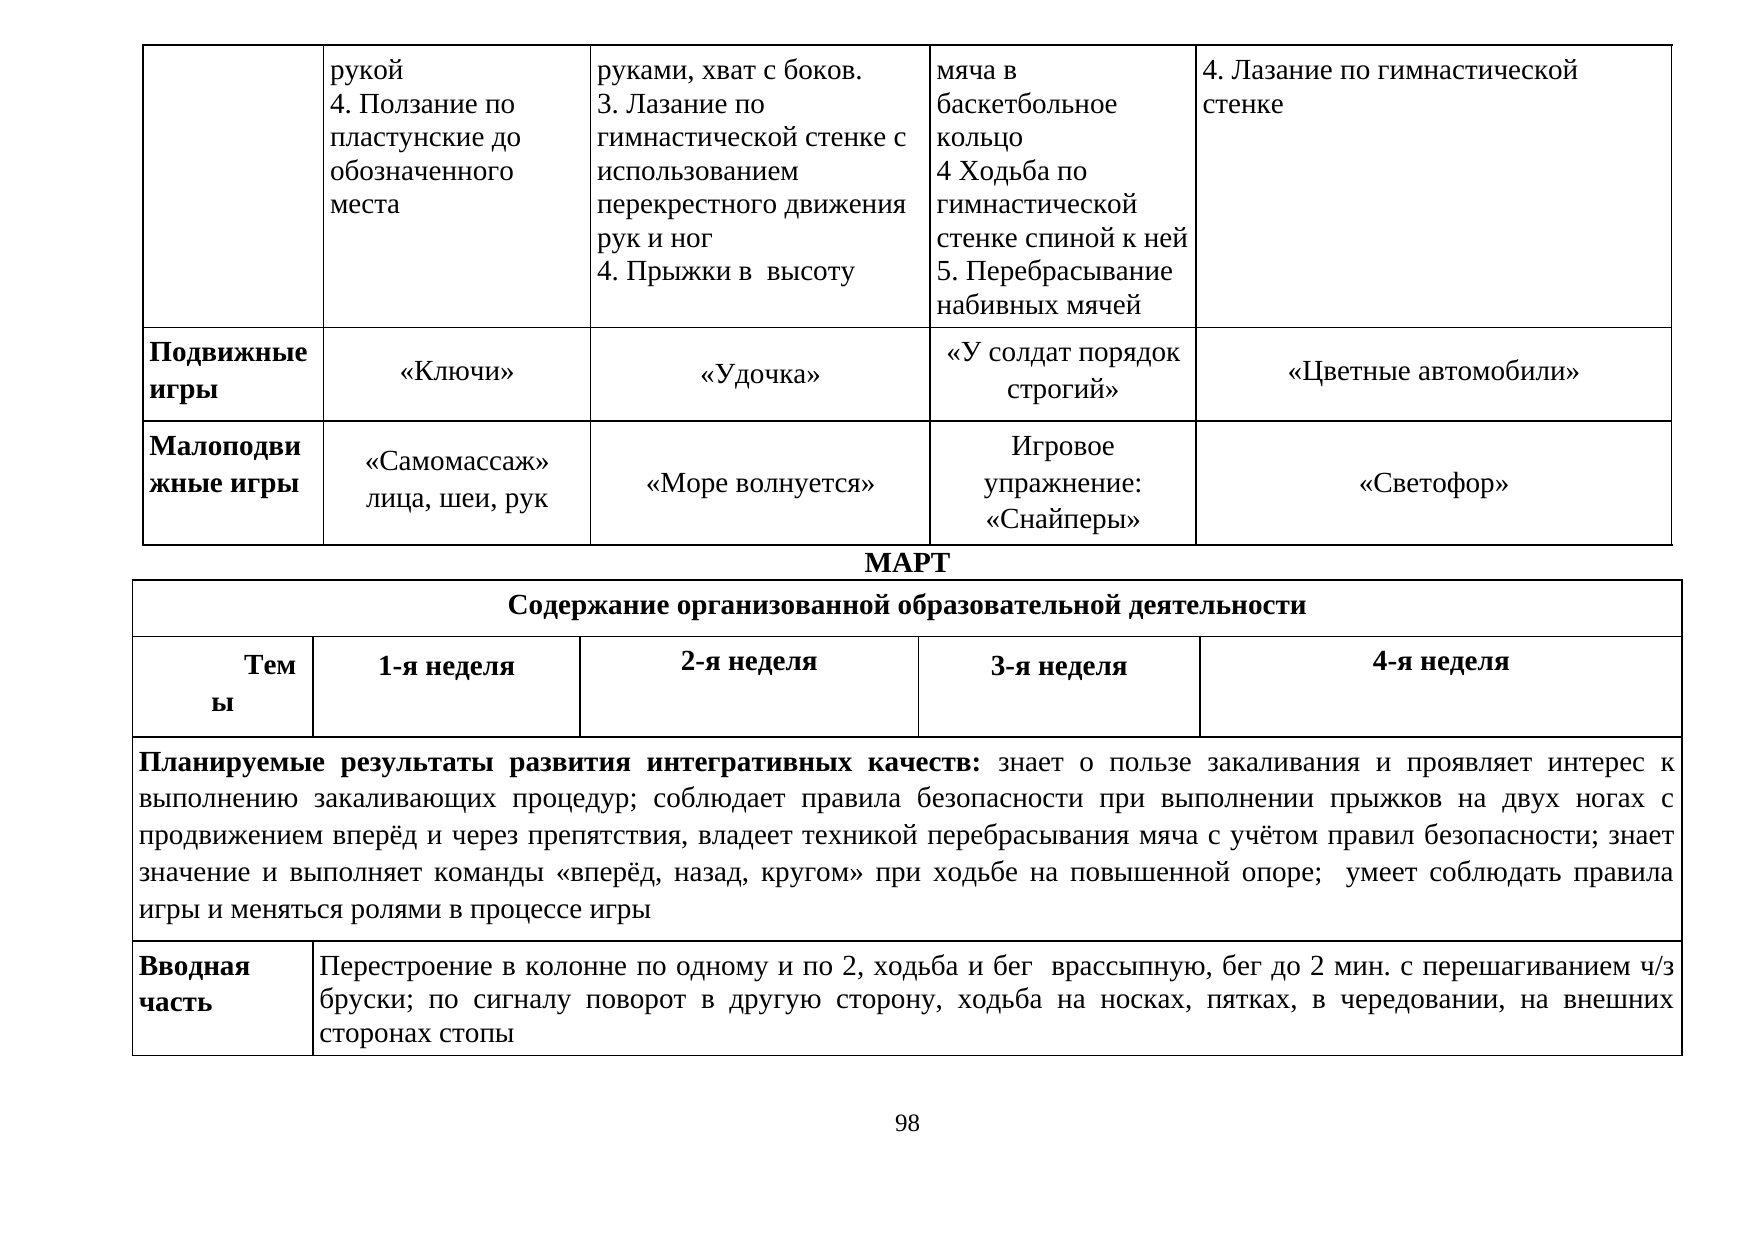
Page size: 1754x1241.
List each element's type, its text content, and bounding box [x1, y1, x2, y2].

table_cell «Цветные автомобили» [1197, 328, 1671, 420]
table_cell 4-я неделя [1201, 637, 1681, 736]
table_header Содержание организованной образовательной деятельности [133, 581, 1681, 636]
table_cell «Светофор» [1197, 422, 1671, 544]
table_cell Перестроение в колонне по одному и по 2, ходьба и бег врассыпную, бег до 2 мин. с перешагиванием ч/з бруски; по сигналу поворот в другую сторону, ходьба на носках, пятках, в чередовании, на внешних сторонах стопы [314, 942, 1681, 1054]
text МАРТ [162, 546, 1652, 579]
table_cell 2-я неделя [581, 637, 918, 736]
table_cell Подвижные игры [144, 328, 323, 420]
table_cell «Море волнуется» [591, 422, 929, 544]
table_cell 3-я неделя [919, 637, 1199, 736]
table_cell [591, 46, 929, 327]
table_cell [144, 46, 323, 327]
table_cell «Ключи» [324, 328, 590, 420]
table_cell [1197, 46, 1671, 327]
table_cell Темы [133, 637, 312, 736]
table_cell Планируемые результаты развития интегративных качеств: знает о пользе закаливания и проявляет интерес к выполнению закаливающих процедур; соблюдает правила безопасности при выполнении прыжков на двух ногах с продвижением вперёд и через препятствия, владеет техникой перебрасывания мяча с учётом правил безопасности; знает значение и выполняет команды «вперёд, назад, кругом» при ходьбе на повышенной опоре; умеет соблюдать правила игры и меняться ролями в процессе игры [133, 738, 1681, 940]
table_cell «У солдат порядок строгий» [931, 328, 1195, 420]
table_cell 1-я неделя [314, 637, 579, 736]
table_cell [324, 46, 590, 327]
table_cell «Удочка» [591, 328, 929, 420]
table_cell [931, 46, 1195, 327]
table_cell Малоподвижные игры [144, 422, 323, 544]
table_cell Вводная часть [133, 942, 312, 1054]
table_cell Игровое упражнение: «Снайперы» [931, 422, 1195, 544]
table_cell «Самомассаж» лица, шеи, рук [324, 422, 590, 544]
